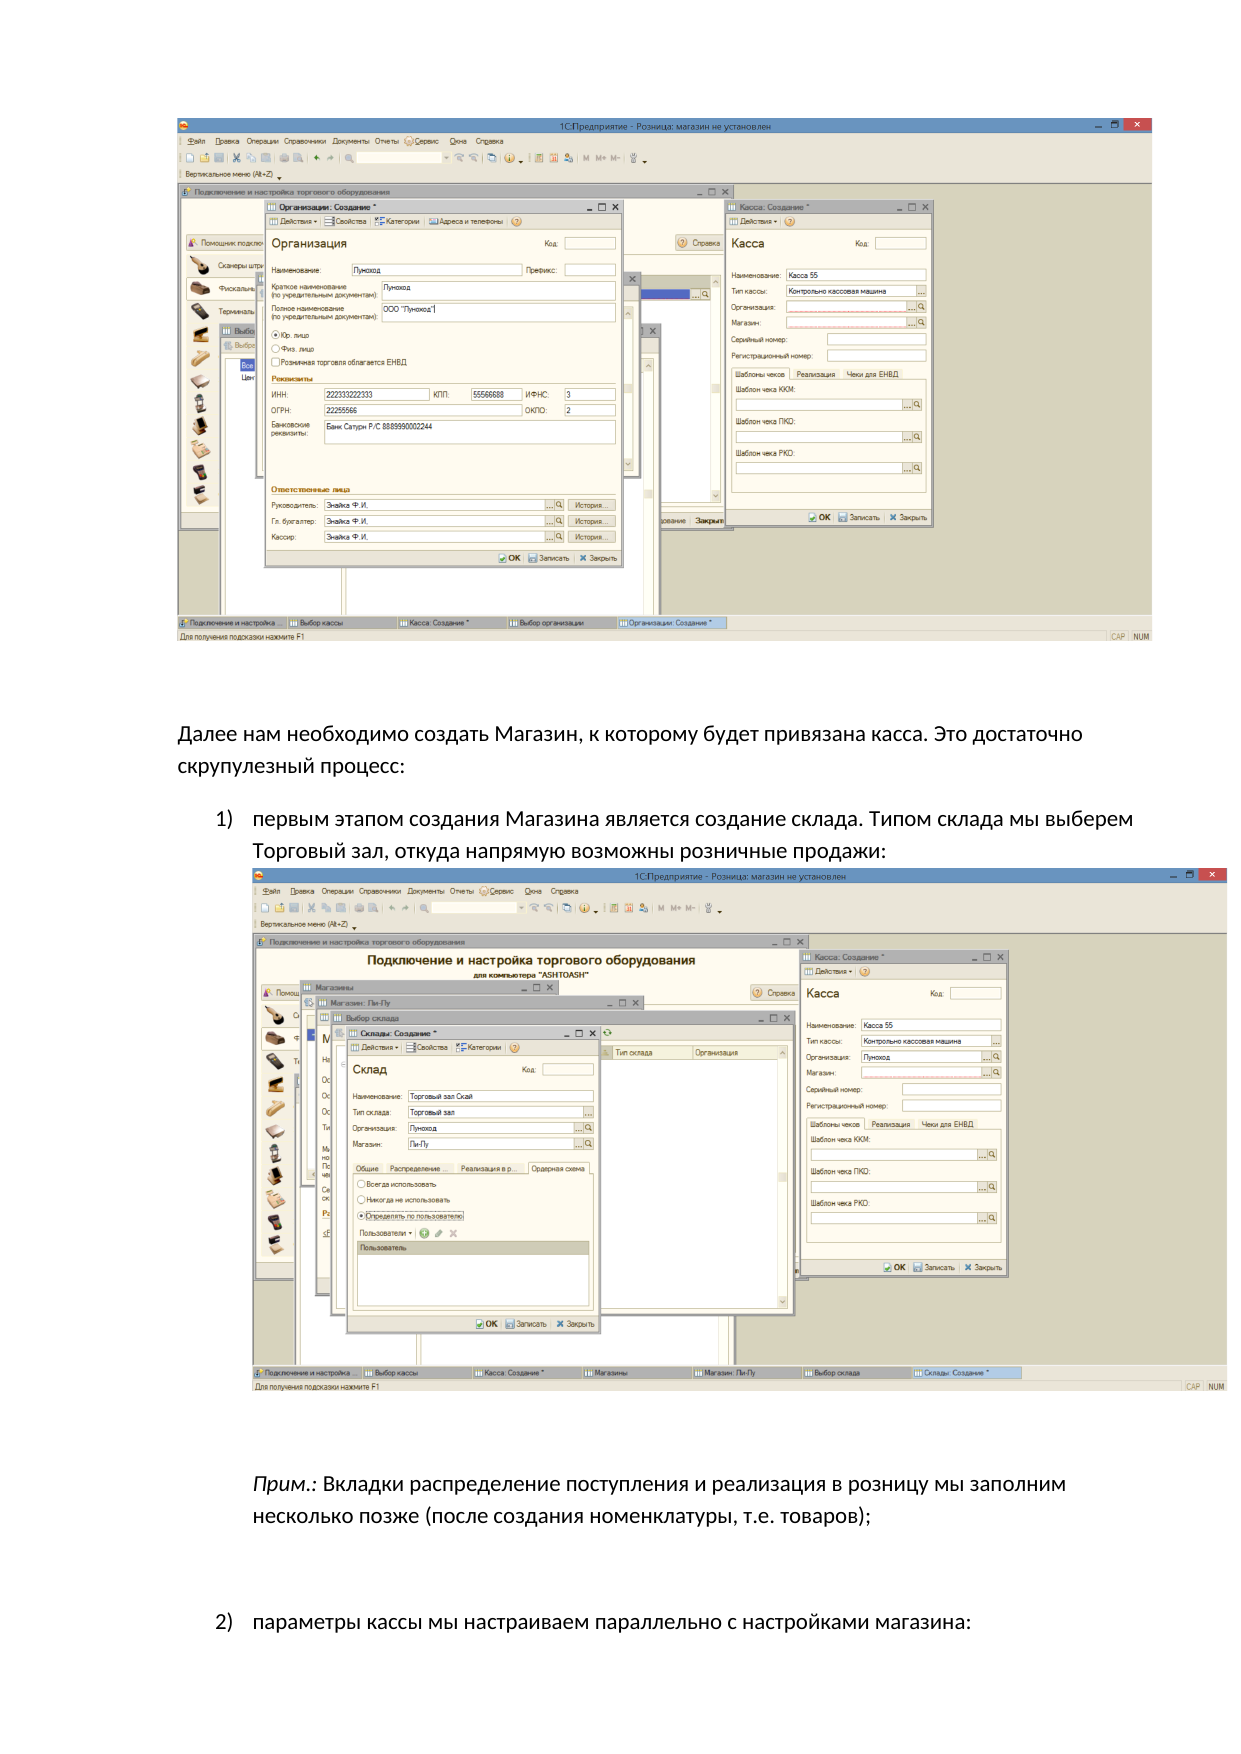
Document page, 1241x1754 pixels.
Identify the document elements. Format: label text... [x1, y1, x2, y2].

list первым этапом создания Магазина является создание склада. Типом склада мы выберем Торговый зал, откуда напрямую возможны розничные продажи: [215, 804, 1152, 864]
text Далее нам необходимо создать Магазин, к которому будет привязана касса. Это достаточно скрупулезный процесс: [177, 719, 1152, 779]
list Прим.: Вкладки распределение поступления и реализация в розницу мы заполним несколько позже (после создания номенклатуры, т.е. товаров); [252, 1469, 1152, 1529]
list параметры кассы мы настраиваем параллельно с настройками магазина: [215, 1607, 1152, 1635]
picture [252, 868, 1228, 1391]
picture [177, 118, 1153, 641]
